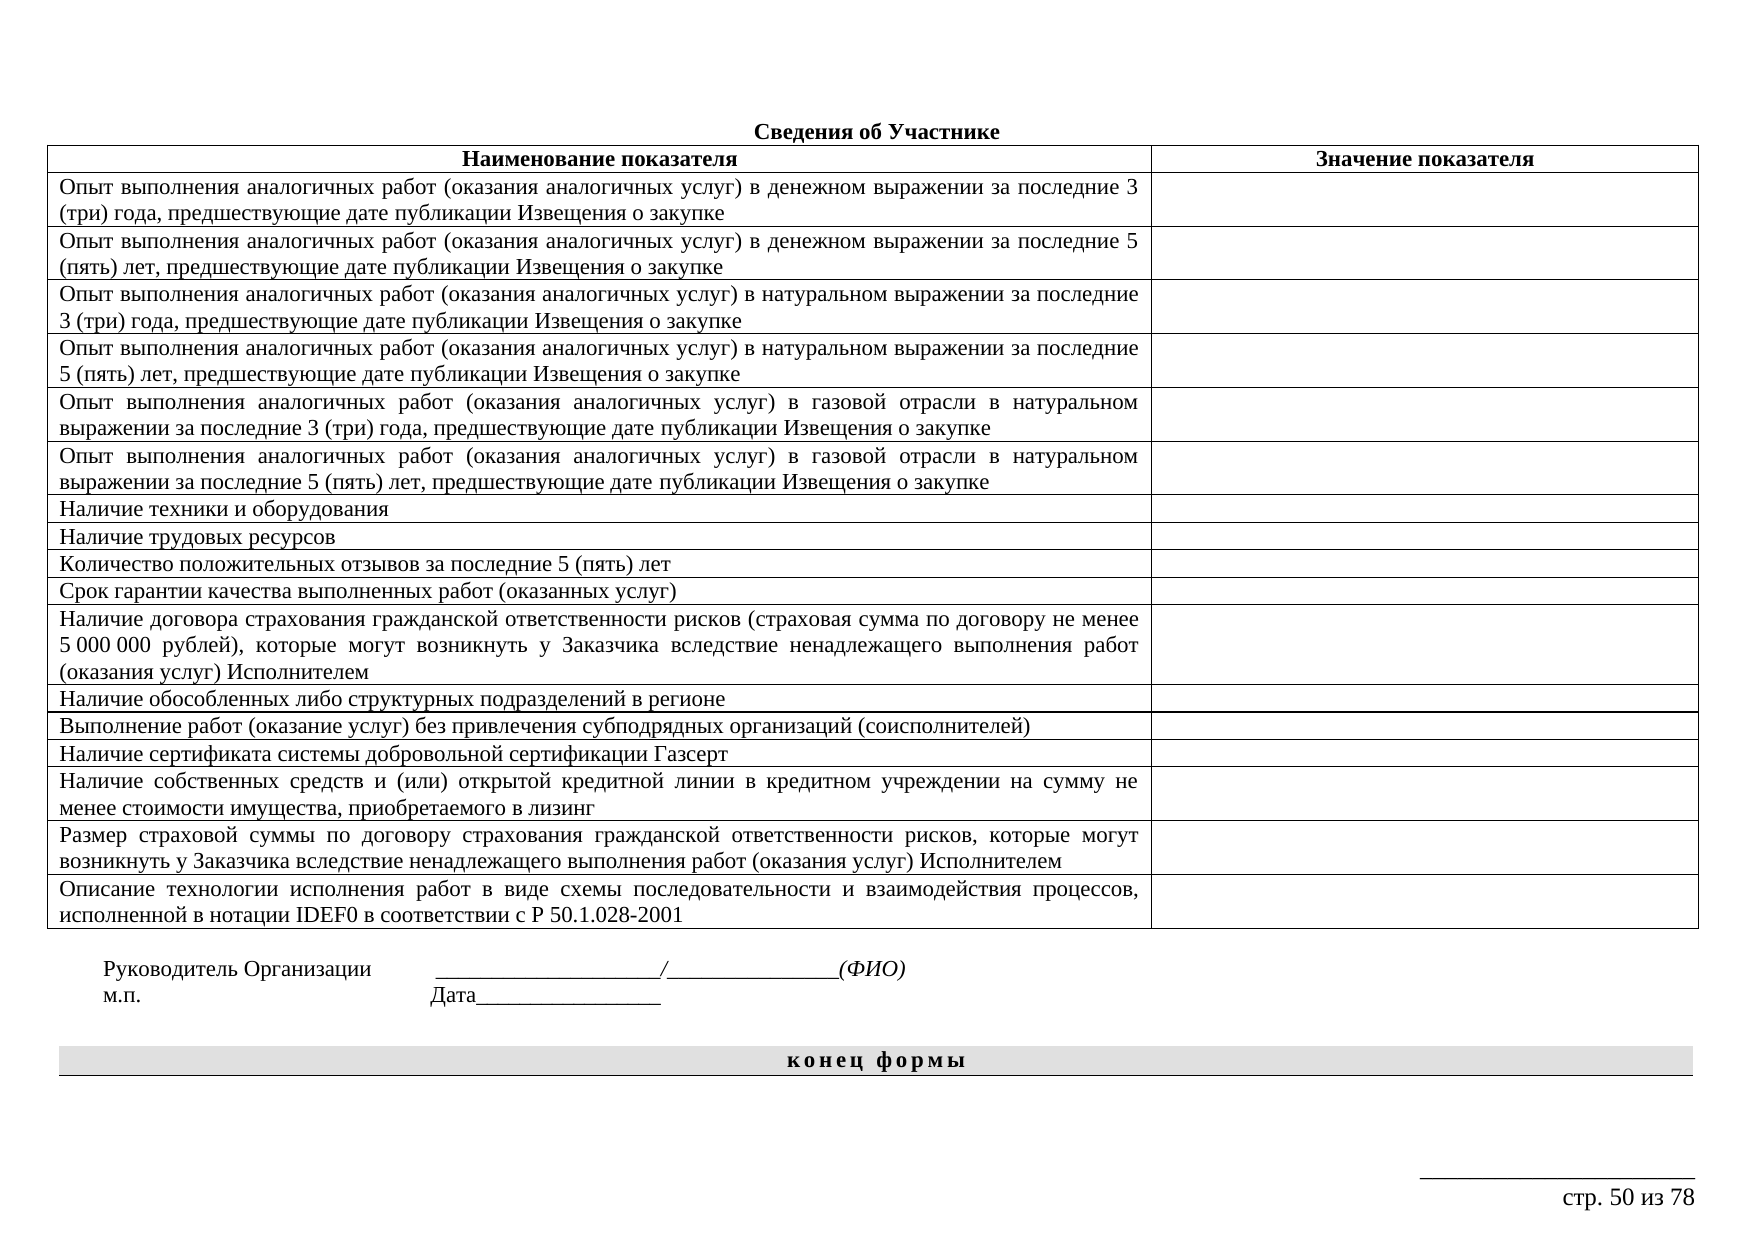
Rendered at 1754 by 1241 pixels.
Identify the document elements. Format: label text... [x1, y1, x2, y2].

table_cell Наличие обособленных либо структурных подразделений в регионе [48, 685, 1151, 711]
text Сведения об Участнике [59, 118, 1695, 144]
table_cell [1152, 442, 1698, 494]
table_cell Опыт выполнения аналогичных работ (оказания аналогичных услуг) в денежном выражении за последние 5 (пять) лет, предшествующие дате публикации Извещения о закупке [48, 227, 1151, 279]
table_cell Размер страховой суммы по договору страхования гражданской ответственности рисков, которые могут возникнуть у Заказчика вследствие ненадлежащего выполнения работ (оказания услуг) Исполнителем [48, 821, 1151, 874]
table_cell [1152, 550, 1698, 577]
table_cell [1152, 280, 1698, 333]
table_cell [1152, 767, 1698, 820]
table_cell [1152, 523, 1698, 549]
table_cell [1152, 821, 1698, 874]
table_cell [1152, 685, 1698, 711]
table_cell Наличие трудовых ресурсов [48, 523, 1151, 549]
table_cell [1152, 334, 1698, 387]
table_cell [1152, 578, 1698, 604]
table_cell Наличие сертификата системы добровольной сертификации Газсерт [48, 740, 1151, 766]
table_cell [1152, 495, 1698, 522]
table_cell [1152, 388, 1698, 441]
table_cell Выполнение работ (оказание услуг) без привлечения субподрядных организаций (соисполнителей) [48, 713, 1151, 739]
table_cell Наличие техники и оборудования [48, 495, 1151, 522]
table_cell [1152, 875, 1698, 927]
table_cell [1152, 227, 1698, 279]
table_cell Опыт выполнения аналогичных работ (оказания аналогичных услуг) в газовой отрасли в натуральном выражении за последние 3 (три) года, предшествующие дате публикации Извещения о закупке [48, 388, 1151, 441]
table_cell Срок гарантии качества выполненных работ (оказанных услуг) [48, 578, 1151, 604]
table_cell Опыт выполнения аналогичных работ (оказания аналогичных услуг) в денежном выражении за последние 3 (три) года, предшествующие дате публикации Извещения о закупке [48, 173, 1151, 226]
table_cell Наличие договора страхования гражданской ответственности рисков (страховая сумма по договору не менее 5 000 000 рублей), которые могут возникнуть у Заказчика вследствие ненадлежащего выполнения работ (оказания услуг) Исполнителем [48, 605, 1151, 684]
table_cell [1152, 173, 1698, 226]
table_cell Количество положительных отзывов за последние 5 (пять) лет [48, 550, 1151, 577]
table_cell Наличие собственных средств и (или) открытой кредитной линии в кредитном учреждении на сумму не менее стоимости имущества, приобретаемого в лизинг [48, 767, 1151, 820]
text Руководитель Организации /_______________(ФИО) [59, 955, 1695, 981]
table_header Значение показателя [1152, 146, 1698, 172]
table_cell [1152, 605, 1698, 684]
table_cell Опыт выполнения аналогичных работ (оказания аналогичных услуг) в газовой отрасли в натуральном выражении за последние 5 (пять) лет, предшествующие дате публикации Извещения о закупке [48, 442, 1151, 494]
table_cell [1152, 740, 1698, 766]
table_cell Опыт выполнения аналогичных работ (оказания аналогичных услуг) в натуральном выражении за последние 5 (пять) лет, предшествующие дате публикации Извещения о закупке [48, 334, 1151, 387]
table_cell Опыт выполнения аналогичных работ (оказания аналогичных услуг) в натуральном выражении за последние 3 (три) года, предшествующие дате публикации Извещения о закупке [48, 280, 1151, 333]
table_cell [1152, 713, 1698, 739]
text конец формы [59, 1046, 1693, 1075]
table_cell Описание технологии исполнения работ в виде схемы последовательности и взаимодействия процессов, исполненной в нотации IDEF0 в соответствии с Р 50.1.028-2001 [48, 875, 1151, 927]
table_header Наименование показателя [48, 146, 1151, 172]
text м.п. Дата [59, 981, 1695, 1008]
